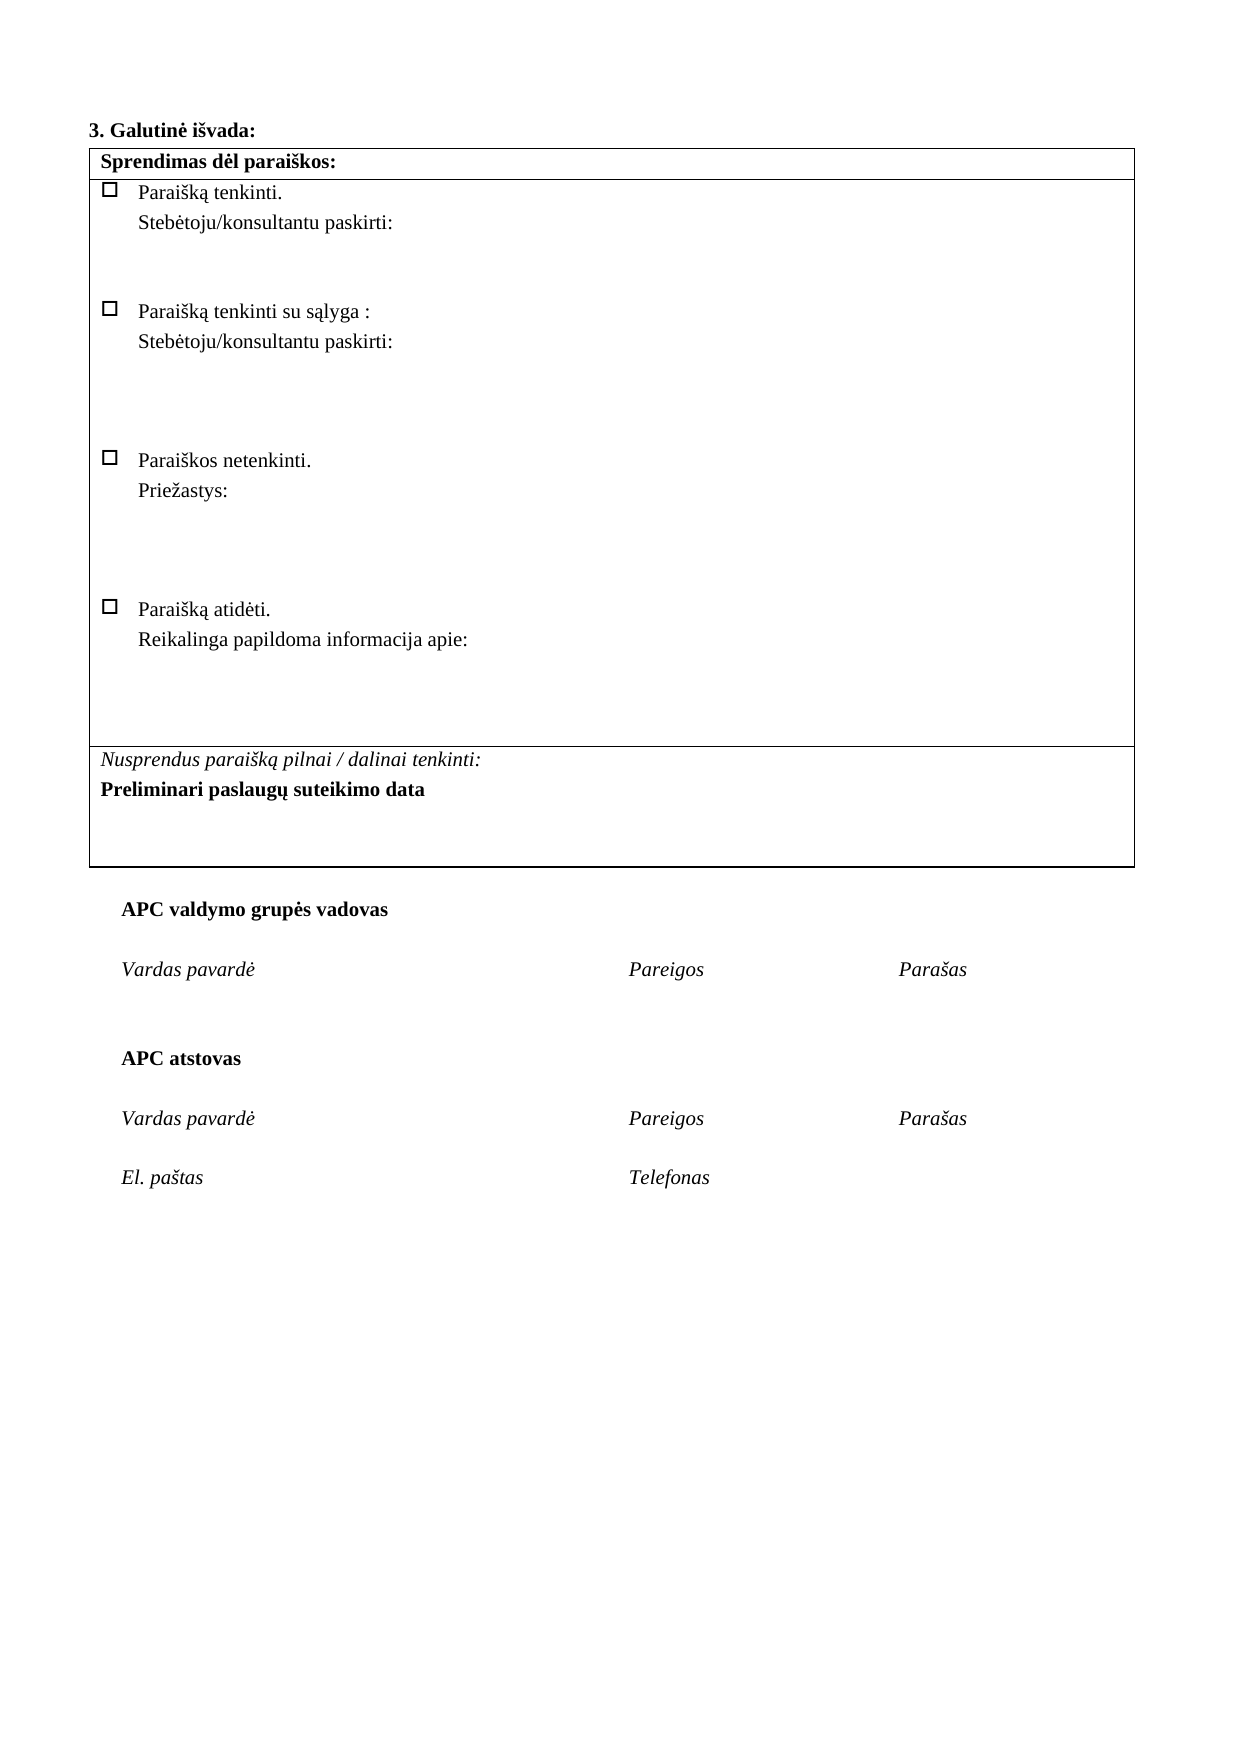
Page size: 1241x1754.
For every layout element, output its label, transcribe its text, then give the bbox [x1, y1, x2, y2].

text APC valdymo grupės vadovas [89, 897, 1152, 921]
text 3. Galutinė išvada: [89, 118, 1152, 142]
table_cell Paraišką tenkinti. Stebėtoju/konsultantu paskirti: Paraišką tenkinti su sąlyga : Stebėtoju/konsultantu paskirti: Paraiškos netenkinti. Priežastys: Paraišką atidėti. Reikalinga papildoma informacija apie: [90, 180, 1134, 746]
text APC atstovas [89, 1046, 1152, 1070]
text Vardas pavardė Pareigos Parašas [89, 1106, 1152, 1130]
table_header Sprendimas dėl paraiškos: [90, 149, 1134, 179]
table_cell Nusprendus paraišką pilnai / dalinai tenkinti: Preliminari paslaugų suteikimo data [90, 747, 1134, 866]
text El. paštas Telefonas [89, 1165, 1152, 1189]
text Vardas pavardė Pareigos Parašas [89, 957, 1152, 981]
